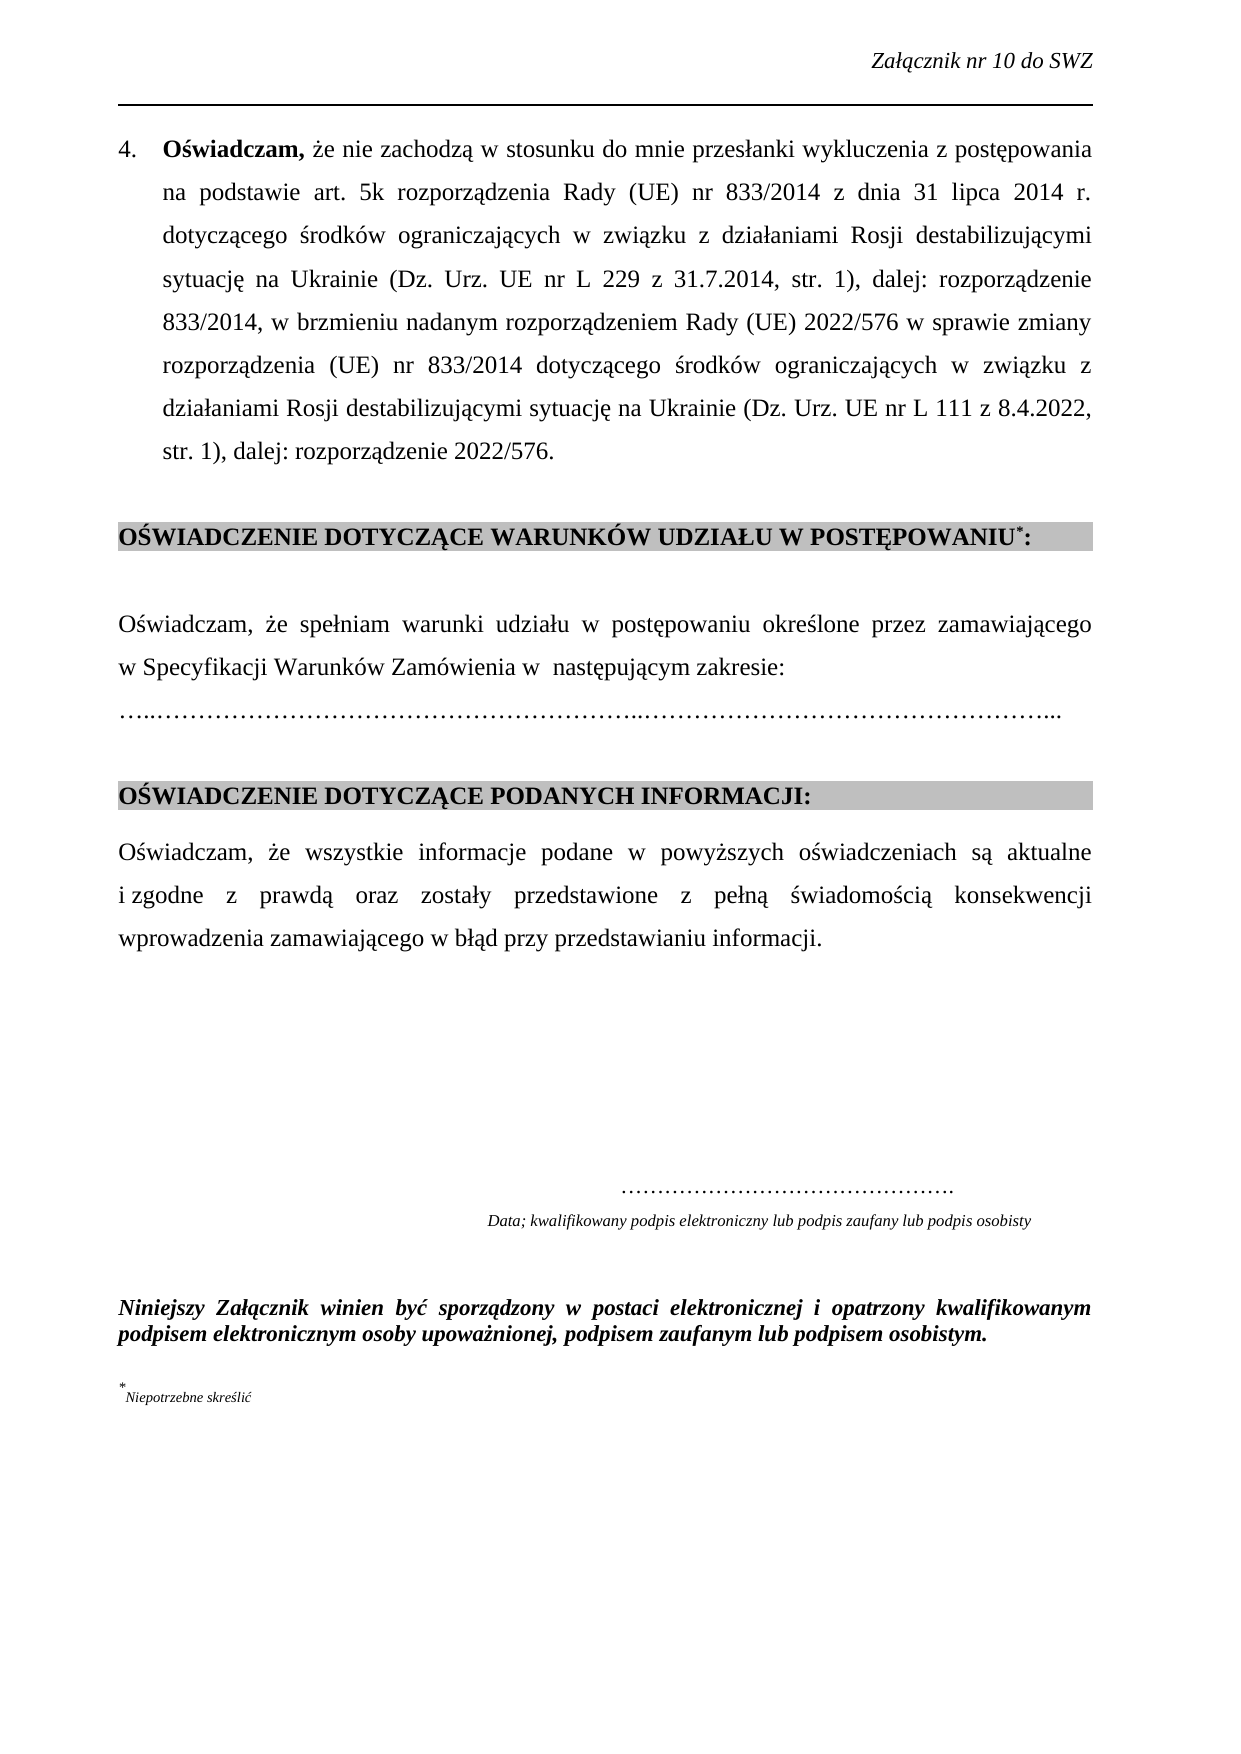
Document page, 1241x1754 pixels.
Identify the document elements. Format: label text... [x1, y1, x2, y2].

text Niniejszy Załącznik winien być sporządzony w postaci elektronicznej i opatrzony kwalifikowanym podpisem elektronicznym osoby upoważnionej, podpisem zaufanym lub podpisem osobistym. [118, 1294, 1093, 1347]
text OŚWIADCZENIE DOTYCZĄCE WARUNKÓW UDZIAŁU W POSTĘPOWANIU*: [118, 522, 1093, 551]
text Oświadczam, że spełniam warunki udziału w postępowaniu określone przez zamawiającego w Specyfikacji Warunków Zamówienia w następującym zakresie: [118, 609, 1093, 681]
text OŚWIADCZENIE DOTYCZĄCE PODANYCH INFORMACJI: [118, 781, 1093, 810]
list Oświadczam, że nie zachodzą w stosunku do mnie przesłanki wykluczenia z postępowania na podstawie art. 5k rozporządzenia Rady (UE) nr 833/2014 z dnia 31 lipca 2014 r. dotyczącego środków ograniczających w związku z działaniami Rosji destabilizującymi sytuację na Ukrainie (Dz. Urz. UE nr L 229 z 31.7.2014, str. 1), dalej: rozporządzenie 833/2014, w brzmieniu nadanym rozporządzeniem Rady (UE) 2022/576 w sprawie zmiany rozporządzenia (UE) nr 833/2014 dotyczącego środków ograniczających w związku z działaniami Rosji destabilizującymi sytuację na Ukrainie (Dz. Urz. UE nr L 111 z 8.4.2022, str. 1), dalej: rozporządzenie 2022/576. [118, 134, 1093, 465]
text Data; kwalifikowany podpis elektroniczny lub podpis zaufany lub podpis osobisty [118, 1211, 1093, 1230]
text Oświadczam, że wszystkie informacje podane w powyższych oświadczeniach są aktualne i zgodne z prawdą oraz zostały przedstawione z pełną świadomością konsekwencji wprowadzenia zamawiającego w błąd przy przedstawianiu informacji. [118, 837, 1093, 952]
text *Niepotrzebne skreślić [118, 1379, 1093, 1408]
text ………………………………………. [118, 1173, 1093, 1198]
text …..…………………………………………………..…………………………………………... [118, 695, 1093, 724]
